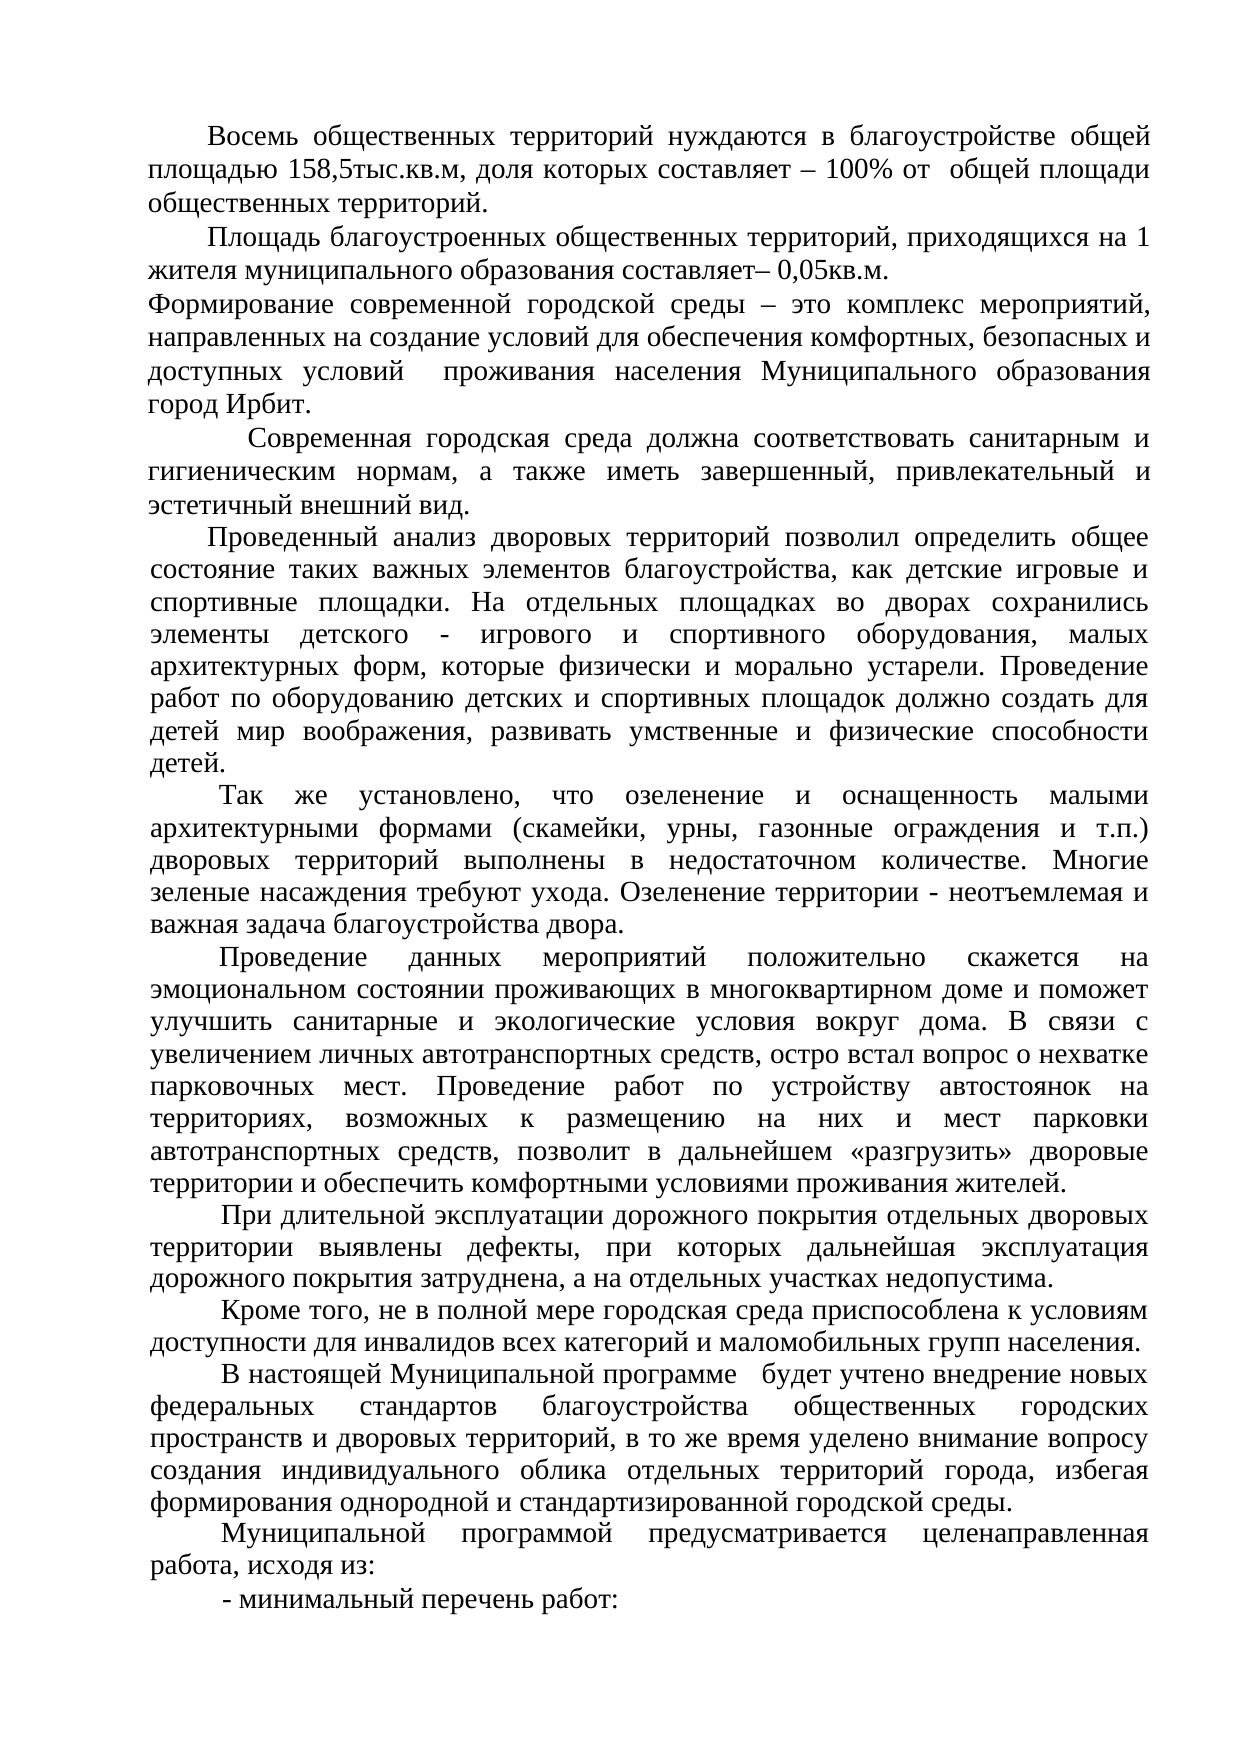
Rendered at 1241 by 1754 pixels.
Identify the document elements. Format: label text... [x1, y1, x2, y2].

text Формирование современной городской среды – это комплекс мероприятий, направленных на создание условий для обеспечения комфортных, безопасных и доступных условий проживания населения Муниципального образования город Ирбит. [148, 286, 1152, 420]
text Проведенный анализ дворовых территорий позволил определить общее состояние таких важных элементов благоустройства, как детские игровые и спортивные площадки. На отдельных площадках во дворах сохранились элементы детского - игрового и спортивного оборудования, малых архитектурных форм, которые физически и морально устарели. Проведение работ по оборудованию детских и спортивных площадок должно создать для детей мир воображения, развивать умственные и физические способности детей. [150, 521, 1149, 779]
text Кроме того, не в полной мере городская среда приспособлена к условиям доступности для инвалидов всех категорий и маломобильных групп населения. [150, 1294, 1149, 1358]
text В настоящей Муниципальной программе будет учтено внедрение новых федеральных стандартов благоустройства общественных городских пространств и дворовых территорий, в то же время уделено внимание вопросу создания индивидуального облика отдельных территорий города, избегая формирования однородной и стандартизированной городской среды. [150, 1358, 1149, 1517]
list - минимальный перечень работ: [148, 1581, 1152, 1615]
text Так же установлено, что озеленение и оснащенность малыми архитектурными формами (скамейки, урны, газонные ограждения и т.п.) дворовых территорий выполнены в недостаточном количестве. Многие зеленые насаждения требуют ухода. Озеленение территории - неотъемлемая и важная задача благоустройства двора. [150, 779, 1149, 940]
text Современная городская среда должна соответствовать санитарным и гигиеническим нормам, а также иметь завершенный, привлекательный и эстетичный внешний вид. [148, 420, 1152, 521]
text Восемь общественных территорий нуждаются в благоустройстве общей площадью 158,5тыс.кв.м, доля которых составляет – 100% от общей площади общественных территорий. [148, 118, 1152, 219]
text Проведение данных мероприятий положительно скажется на эмоциональном состоянии проживающих в многоквартирном доме и поможет улучшить санитарные и экологические условия вокруг дома. В связи с увеличением личных автотранспортных средств, остро встал вопрос о нехватке парковочных мест. Проведение работ по устройству автостоянок на территориях, возможных к размещению на них и мест парковки автотранспортных средств, позволит в дальнейшем «разгрузить» дворовые территории и обеспечить комфортными условиями проживания жителей. [150, 940, 1149, 1199]
text Муниципальной программой предусматривается целенаправленная работа, исходя из: [150, 1517, 1149, 1581]
text При длительной эксплуатации дорожного покрытия отдельных дворовых территории выявлены дефекты, при которых дальнейшая эксплуатация дорожного покрытия затруднена, а на отдельных участках недопустима. [150, 1199, 1149, 1294]
text Площадь благоустроенных общественных территорий, приходящихся на 1 жителя муниципального образования составляет– 0,05кв.м. [148, 219, 1152, 286]
